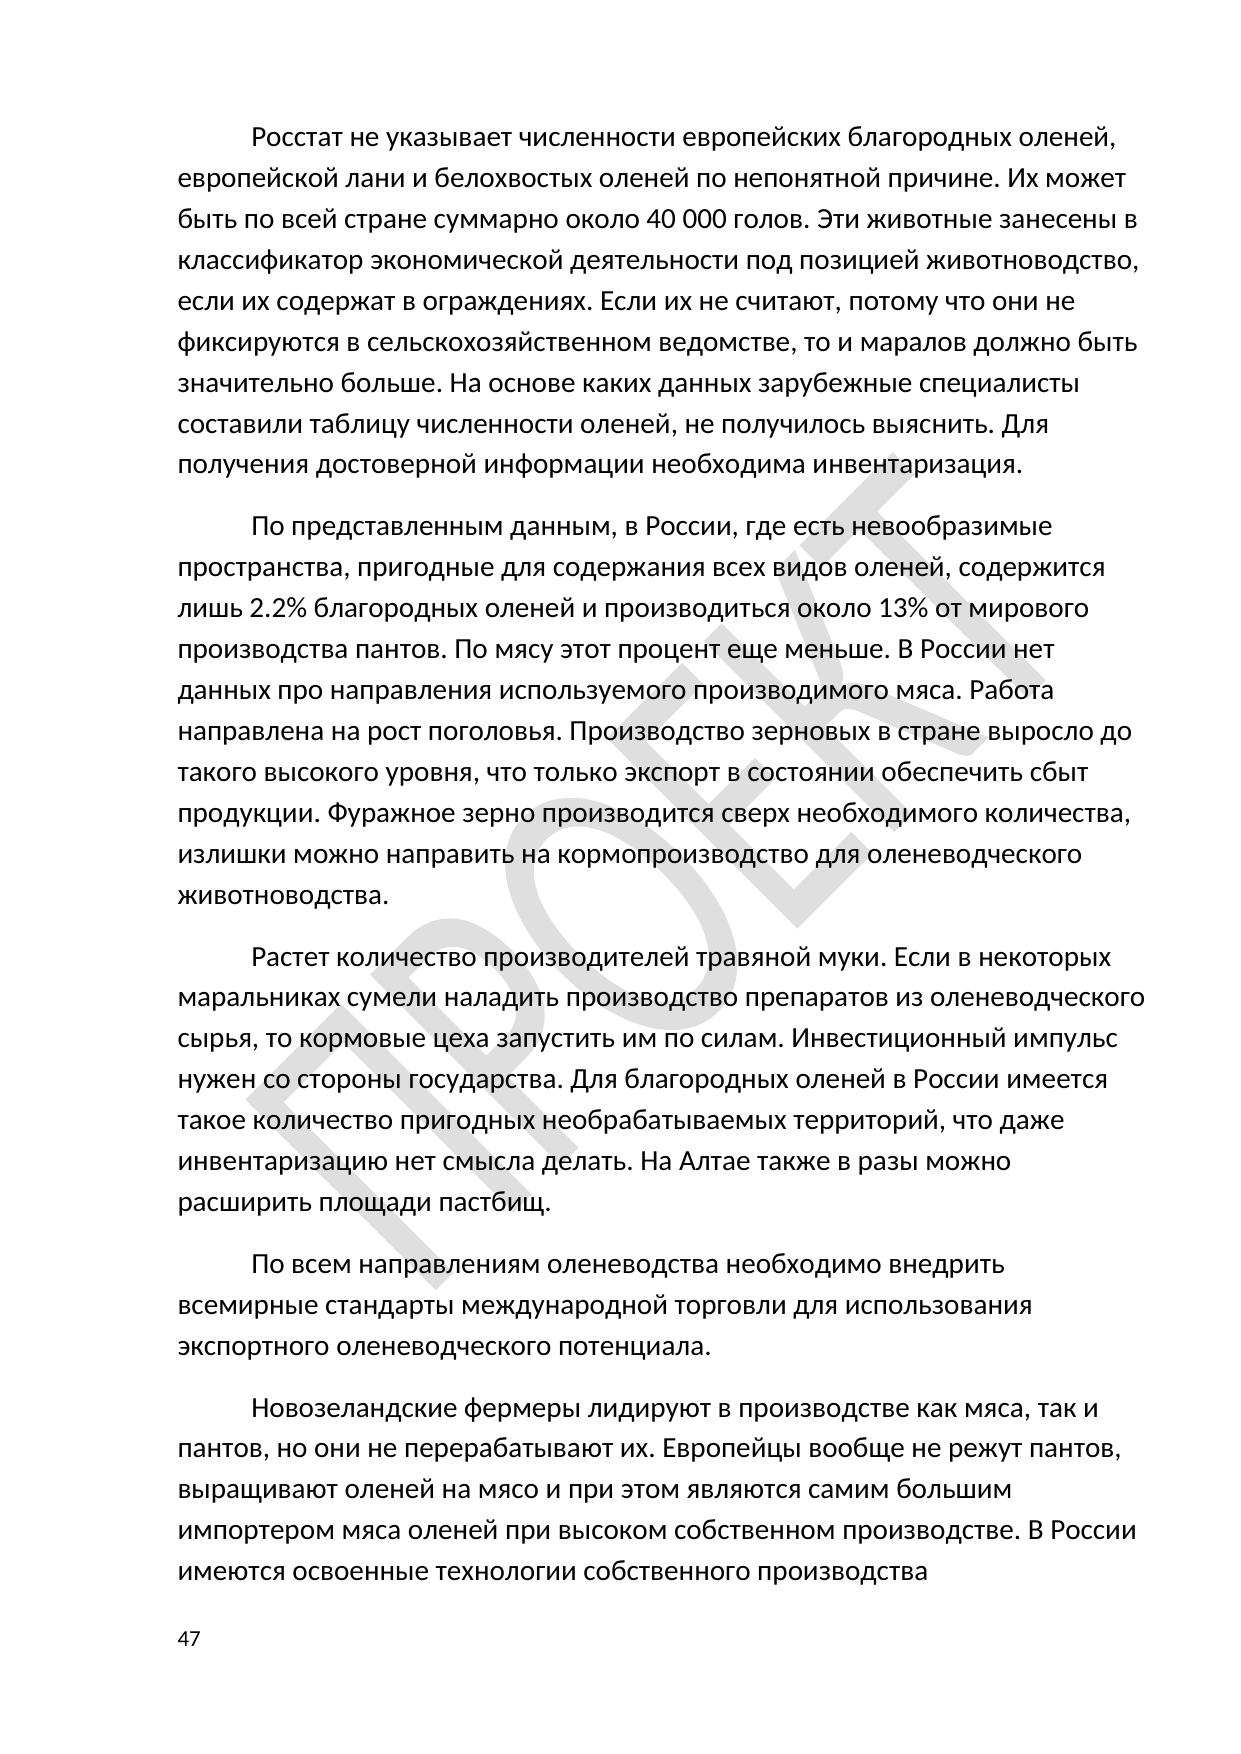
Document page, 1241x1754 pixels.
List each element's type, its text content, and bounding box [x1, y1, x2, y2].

text По представленным данным, в России, где есть невообразимые пространства, пригодные для содержания всех видов оленей, содержится лишь 2.2% благородных оленей и производиться около 13% от мирового производства пантов. По мясу этот процент еще меньше. В России нет данных про направления используемого производимого мяса. Работа направлена на рост поголовья. Производство зерновых в стране выросло до такого высокого уровня, что только экспорт в состоянии обеспечить сбыт продукции. Фуражное зерно производится сверх необходимого количества, излишки можно направить на кормопроизводство для оленеводческого животноводства. [177, 507, 1152, 911]
text Росстат не указывает численности европейских благородных оленей, европейской лани и белохвостых оленей по непонятной причине. Их может быть по всей стране суммарно около 40 000 голов. Эти животные занесены в классификатор экономической деятельности под позицией животноводство, если их содержат в ограждениях. Если их не считают, потому что они не фиксируются в сельскохозяйственном ведомстве, то и маралов должно быть значительно больше. На основе каких данных зарубежные специалисты составили таблицу численности оленей, не получилось выяснить. Для получения достоверной информации необходима инвентаризация. [177, 118, 1152, 481]
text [177, 1389, 1152, 1588]
text По всем направлениям оленеводства необходимо внедрить всемирные стандарты международной торговли для использования экспортного оленеводческого потенциала. [177, 1245, 1152, 1362]
text Растет количество производителей травяной муки. Если в некоторых маральниках сумели наладить производство препаратов из оленеводческого сырья, то кормовые цеха запустить им по силам. Инвестиционный импульс нужен со стороны государства. Для благородных оленей в России имеется такое количество пригодных необрабатываемых территорий, что даже инвентаризацию нет смысла делать. На Алтае также в разы можно расширить площади пастбищ. [177, 938, 1152, 1219]
